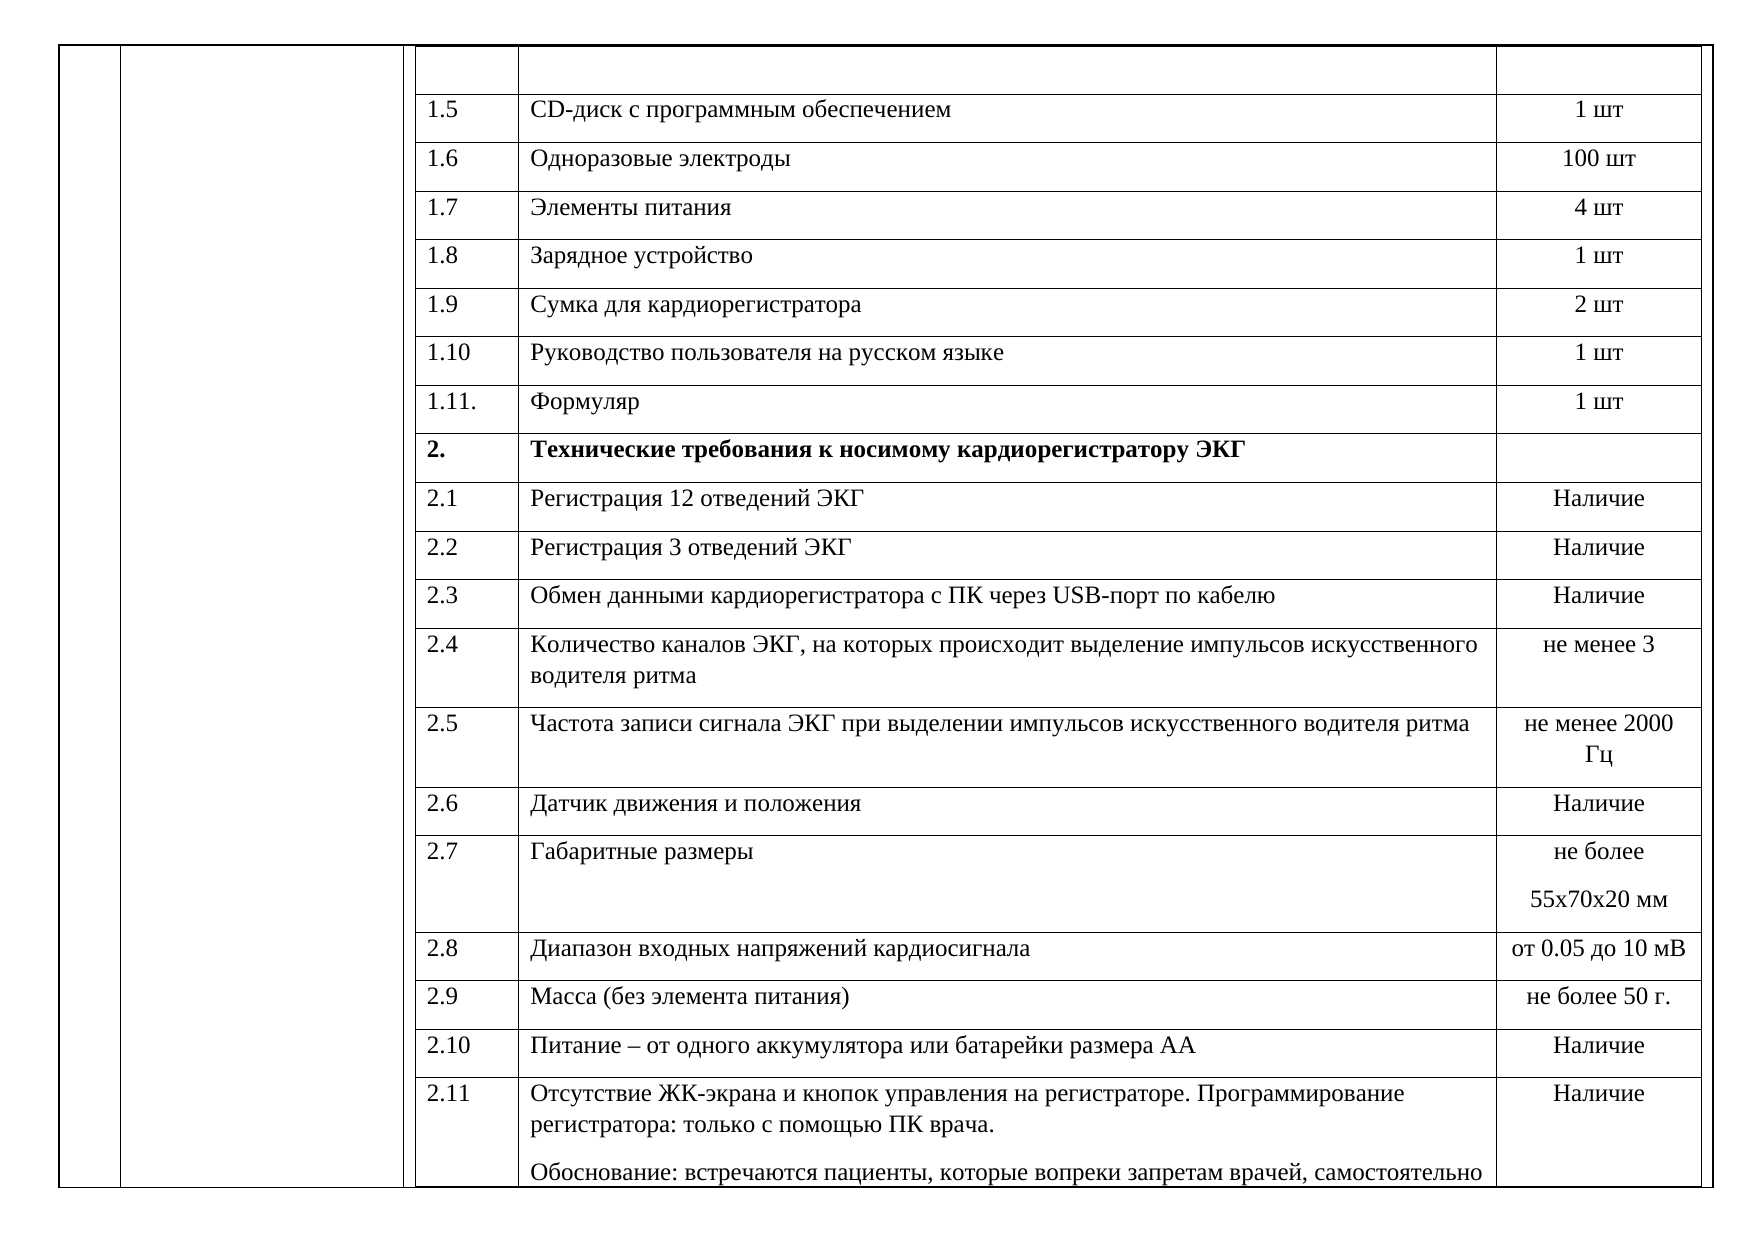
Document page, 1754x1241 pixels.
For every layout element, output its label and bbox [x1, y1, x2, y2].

table_cell [519, 788, 1496, 835]
table_cell [1497, 933, 1701, 980]
table_cell [1497, 788, 1701, 835]
table_cell [519, 143, 1496, 191]
table_cell [519, 95, 1496, 142]
table_cell [416, 788, 518, 835]
table_cell [1497, 47, 1701, 94]
table_cell [519, 386, 1496, 433]
table_cell [519, 47, 1496, 94]
table_cell [416, 95, 518, 142]
table_cell [416, 434, 518, 482]
table_cell [1497, 386, 1701, 433]
table_cell [416, 143, 518, 191]
table_cell [1497, 1030, 1701, 1077]
table_cell [416, 1030, 518, 1077]
table_cell [519, 240, 1496, 288]
table_cell [519, 192, 1496, 239]
table_cell [1497, 289, 1701, 336]
table_cell [519, 532, 1496, 579]
table_cell [1497, 629, 1701, 707]
table_cell [1497, 143, 1701, 191]
table_cell [519, 629, 1496, 707]
table_cell [519, 981, 1496, 1029]
table_cell [1497, 708, 1701, 787]
table_cell [416, 708, 518, 787]
table_cell [404, 46, 415, 1187]
table_cell [416, 1078, 518, 1186]
table_cell [519, 434, 1496, 482]
table_cell [519, 836, 1496, 932]
table_cell [1497, 337, 1701, 385]
table_cell [519, 708, 1496, 787]
table_cell [519, 289, 1496, 336]
table_cell [1497, 580, 1701, 628]
table_cell [1497, 483, 1701, 531]
table_cell [416, 192, 518, 239]
table_cell [416, 483, 518, 531]
table_cell [1497, 95, 1701, 142]
table_cell [416, 386, 518, 433]
table_cell [1497, 532, 1701, 579]
table_cell [519, 1078, 1496, 1186]
table_cell [1497, 192, 1701, 239]
table_cell [519, 1030, 1496, 1077]
table_cell [416, 289, 518, 336]
table_cell [1497, 1078, 1701, 1186]
table_cell [519, 933, 1496, 980]
table_cell [416, 532, 518, 579]
table_cell [1497, 981, 1701, 1029]
table_cell [519, 337, 1496, 385]
table_cell [416, 933, 518, 980]
table_cell [416, 47, 518, 94]
table_cell [416, 337, 518, 385]
table_cell [416, 629, 518, 707]
table_cell [1497, 240, 1701, 288]
table_cell [1497, 434, 1701, 482]
table_cell [519, 483, 1496, 531]
table_cell [1702, 46, 1712, 1187]
table_cell [416, 836, 518, 932]
table_cell [416, 240, 518, 288]
table_cell [519, 580, 1496, 628]
table_cell [1497, 836, 1701, 932]
table_cell [416, 580, 518, 628]
table_cell [60, 46, 120, 1187]
table_cell [121, 46, 403, 1187]
table_cell [416, 981, 518, 1029]
